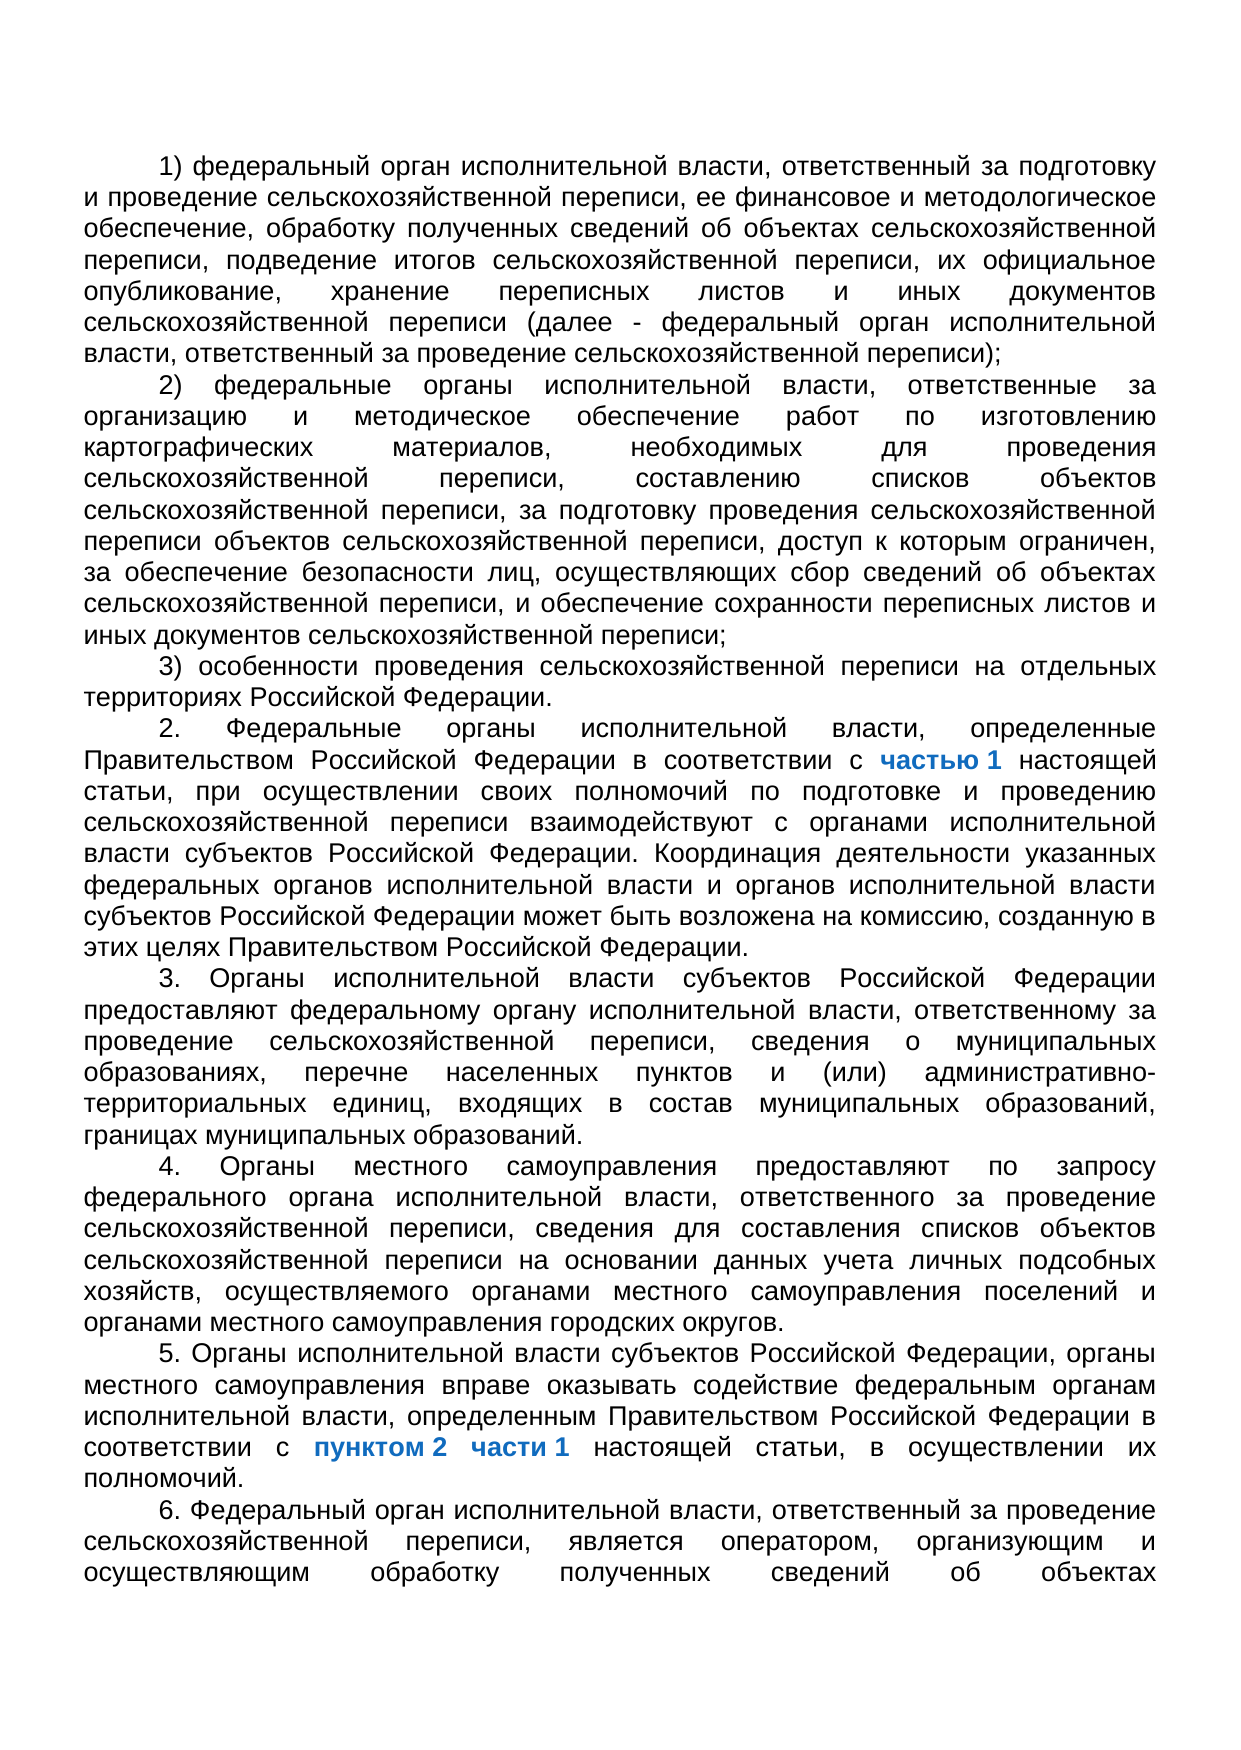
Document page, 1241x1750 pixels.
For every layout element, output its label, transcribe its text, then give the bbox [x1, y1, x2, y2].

text 1) федеральный орган исполнительной власти, ответственный за подготовку и проведение сельскохозяйственной переписи, ее финансовое и методологическое обеспечение, обработку полученных сведений об объектах сельскохозяйственной переписи, подведение итогов сельскохозяйственной переписи, их официальное опубликование, хранение переписных листов и иных документов сельскохозяйственной переписи (далее - федеральный орган исполнительной власти, ответственный за проведение сельскохозяйственной переписи); [83, 150, 1157, 369]
text 5. Органы исполнительной власти субъектов Российской Федерации, органы местного самоуправления вправе оказывать содействие федеральным органам исполнительной власти, определенным Правительством Российской Федерации в соответствии с пунктом 2 части 1 настоящей статьи, в осуществлении их полномочий. [83, 1337, 1157, 1494]
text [83, 1494, 1157, 1587]
text 2) федеральные органы исполнительной власти, ответственные за организацию и методическое обеспечение работ по изготовлению картографических материалов, необходимых для проведения сельскохозяйственной переписи, составлению списков объектов сельскохозяйственной переписи, за подготовку проведения сельскохозяйственной переписи объектов сельскохозяйственной переписи, доступ к которым ограничен, за обеспечение безопасности лиц, осуществляющих сбор сведений об объектах сельскохозяйственной переписи, и обеспечение сохранности переписных листов и иных документов сельскохозяйственной переписи; [83, 369, 1157, 650]
text 3. Органы исполнительной власти субъектов Российской Федерации предоставляют федеральному органу исполнительной власти, ответственному за проведение сельскохозяйственной переписи, сведения о муниципальных образованиях, перечне населенных пунктов и (или) административно-территориальных единиц, входящих в состав муниципальных образований, границах муниципальных образований. [83, 962, 1157, 1150]
text 4. Органы местного самоуправления предоставляют по запросу федерального органа исполнительной власти, ответственного за проведение сельскохозяйственной переписи, сведения для составления списков объектов сельскохозяйственной переписи на основании данных учета личных подсобных хозяйств, осуществляемого органами местного самоуправления поселений и органами местного самоуправления городских округов. [83, 1150, 1157, 1337]
text 3) особенности проведения сельскохозяйственной переписи на отдельных территориях Российской Федерации. [83, 650, 1157, 712]
text 2. Федеральные органы исполнительной власти, определенные Правительством Российской Федерации в соответствии с частью 1 настоящей статьи, при осуществлении своих полномочий по подготовке и проведению сельскохозяйственной переписи взаимодействуют с органами исполнительной власти субъектов Российской Федерации. Координация деятельности указанных федеральных органов исполнительной власти и органов исполнительной власти субъектов Российской Федерации может быть возложена на комиссию, созданную в этих целях Правительством Российской Федерации. [83, 712, 1157, 962]
